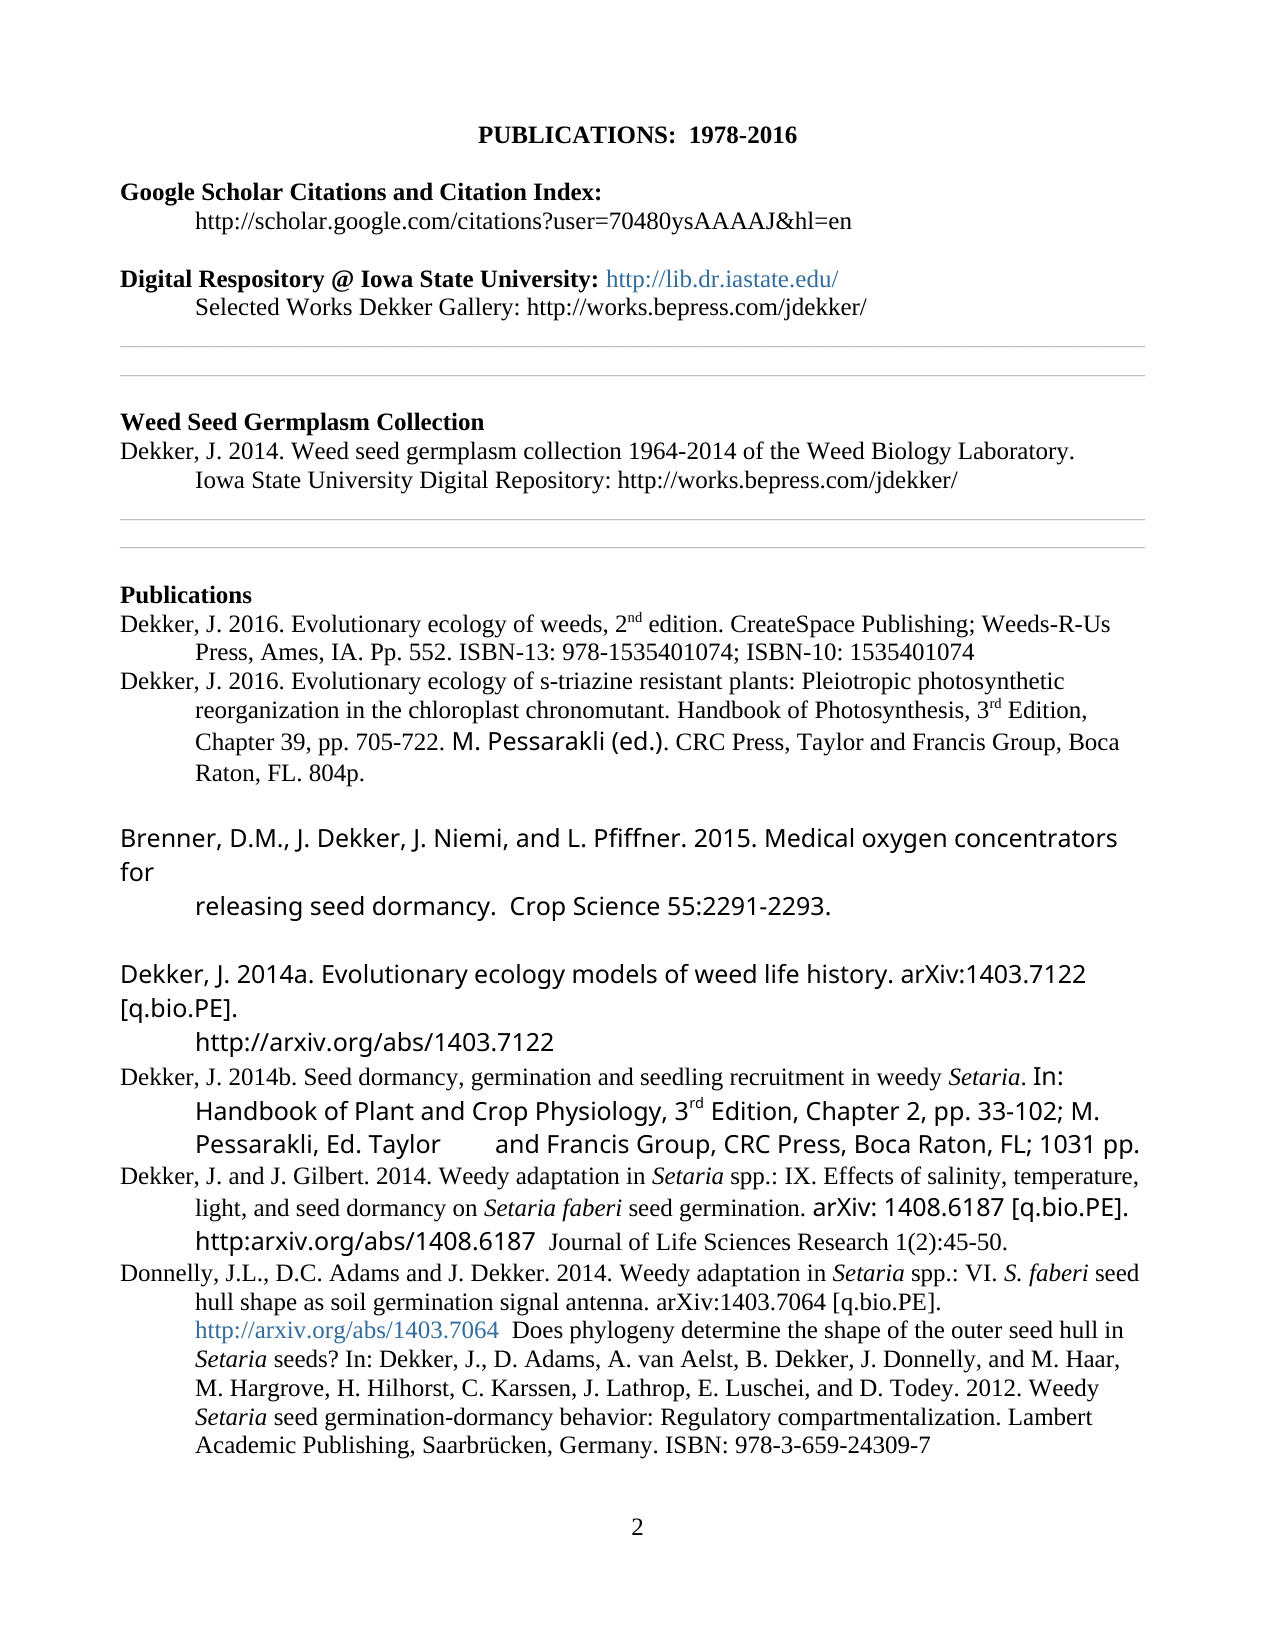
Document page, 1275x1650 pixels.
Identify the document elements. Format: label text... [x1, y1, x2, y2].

text Dekker, J. 2016. Evolutionary ecology of s-triazine resistant plants: Pleiotropic photosynthetic reorganization in the chloroplast chronomutant. Handbook of Photosynthesis, 3rd Edition, [120, 666, 1155, 724]
text Weed Seed Germplasm Collection [120, 407, 1155, 436]
text Setaria seeds? In: Dekker, J., D. Adams, A. van Aelst, B. Dekker, J. Donnelly, and M. Haar, M. Hargrove, H. Hilhorst, C. Karssen, J. Lathrop, E. Luschei, and D. Todey. 2012. Weedy Setaria seed germination-dormancy behavior: Regulatory compartmentalization. Lambert Academic Publishing, Saarbrücken, Germany. ISBN: 978-3-659-24309-7 [195, 1344, 1155, 1459]
text http://arxiv.org/abs/1403.7122 [120, 1025, 1155, 1059]
text __________________________________________________________________________________ [120, 494, 1155, 522]
text Donnelly, J.L., D.C. Adams and J. Dekker. 2014. Weedy adaptation in Setaria spp.: VI. S. faberi seed hull shape as soil germination signal antenna. arXiv:1403.7064 [q.bio.PE]. http://arxiv.org/abs/1403.7064 Does phylogeny determine the shape of the outer seed hull in [120, 1258, 1155, 1344]
text light, and seed dormancy on Setaria faberi seed germination. arXiv: 1408.6187 [q.bio.PE]. http:arxiv.org/abs/1408.6187 Journal of Life Sciences Research 1(2):45-50. [195, 1190, 1155, 1258]
text Dekker, J. and J. Gilbert. 2014. Weedy adaptation in Setaria spp.: IX. Effects of salinity, temperature, [120, 1161, 1155, 1190]
text Dekker, J. 2016. Evolutionary ecology of weeds, 2nd edition. CreateSpace Publishing; Weeds-R-Us [120, 609, 1155, 637]
text Google Scholar Citations and Citation Index: [120, 177, 1155, 206]
text Chapter 39, pp. 705-722. M. Pessarakli (ed.). CRC Press, Taylor and Francis Group, Boca Raton, FL. 804p. [195, 724, 1155, 787]
text Dekker, J. 2014. Weed seed germplasm collection 1964-2014 of the Weed Biology Laboratory. [120, 436, 1155, 465]
text __________________________________________________________________________________ [120, 350, 1155, 379]
text __________________________________________________________________________________ [120, 522, 1155, 551]
text PUBLICATIONS: 1978-2016 [120, 120, 1155, 149]
text http://scholar.google.com/citations?user=70480ysAAAAJ&hl=en [120, 206, 1155, 235]
text Handbook of Plant and Crop Physiology, 3rd Edition, Chapter 2, pp. 33-102; M. Pessarakli, Ed. Taylor and Francis Group, CRC Press, Boca Raton, FL; 1031 pp. [195, 1093, 1155, 1161]
text Dekker, J. 2014a. Evolutionary ecology models of weed life history. arXiv:1403.7122 [q.bio.PE]. [120, 957, 1155, 1025]
text Iowa State University Digital Repository: http://works.bepress.com/jdekker/ [120, 465, 1155, 494]
text Dekker, J. 2014b. Seed dormancy, germination and seedling recruitment in weedy Setaria. In: [120, 1059, 1155, 1093]
text Digital Respository @ Iowa State University: http://lib.dr.iastate.edu/ [120, 264, 1155, 292]
text __________________________________________________________________________________ [120, 321, 1155, 350]
text Selected Works Dekker Gallery: http://works.bepress.com/jdekker/ [120, 292, 1155, 321]
text Press, Ames, IA. Pp. 552. ISBN-13: 978-1535401074; ISBN-10: 1535401074 [120, 637, 1155, 666]
text Publications [120, 580, 1155, 609]
text Brenner, D.M., J. Dekker, J. Niemi, and L. Pfiffner. 2015. Medical oxygen concentrators for [120, 821, 1155, 889]
text releasing seed dormancy. Crop Science 55:2291-2293. [120, 889, 1155, 923]
